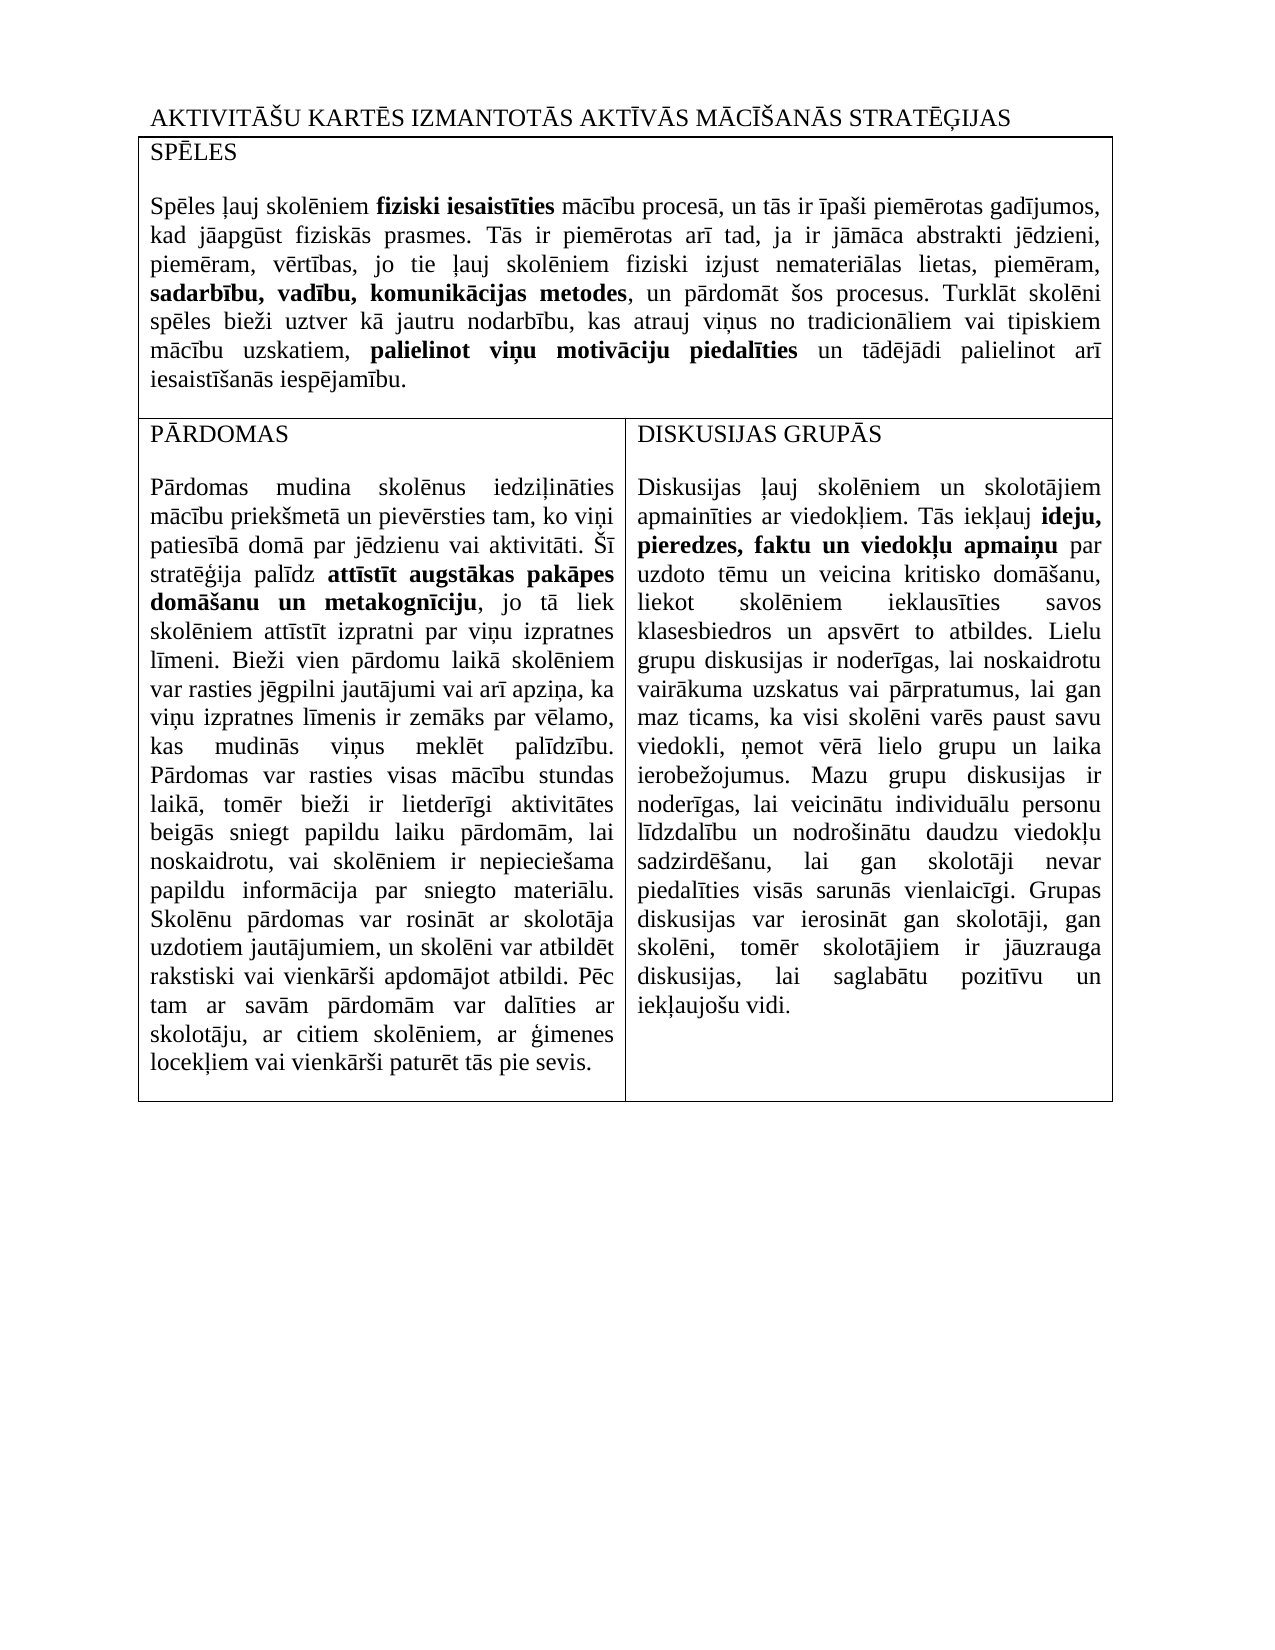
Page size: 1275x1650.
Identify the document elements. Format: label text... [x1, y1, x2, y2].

text AKTIVITĀŠU KARTĒS IZMANTOTĀS AKTĪVĀS MĀCĪŠANĀS STRATĒĢIJAS [150, 103, 1125, 132]
table_cell DISKUSIJAS GRUPĀS Diskusijas ļauj skolēniem un skolotājiem apmainīties ar viedokļiem. Tās iekļauj ideju, pieredzes, faktu un viedokļu apmaiņu par uzdoto tēmu un veicina kritisko domāšanu, liekot skolēniem ieklausīties savos klasesbiedros un apsvērt to atbildes. Lielu grupu diskusijas ir noderīgas, lai noskaidrotu vairākuma uzskatus vai pārpratumus, lai gan maz ticams, ka visi skolēni varēs paust savu viedokli, ņemot vērā lielo grupu un laika ierobežojumus. Mazu grupu diskusijas ir noderīgas, lai veicinātu individuālu personu līdzdalību un nodrošinātu daudzu viedokļu sadzirdēšanu, lai gan skolotāji nevar piedalīties visās sarunās vienlaicīgi. Grupas diskusijas var ierosināt gan skolotāji, gan skolēni, tomēr skolotājiem ir jāuzrauga diskusijas, lai saglabātu pozitīvu un iekļaujošu vidi. [626, 419, 1112, 1101]
table_header SPĒLES Spēles ļauj skolēniem fiziski iesaistīties mācību procesā, un tās ir īpaši piemērotas gadījumos, kad jāapgūst fiziskās prasmes. Tās ir piemērotas arī tad, ja ir jāmāca abstrakti jēdzieni, piemēram, vērtības, jo tie ļauj skolēniem fiziski izjust nemateriālas lietas, piemēram, sadarbību, vadību, komunikācijas metodes, un pārdomāt šos procesus. Turklāt skolēni spēles bieži uztver kā jautru nodarbību, kas atrauj viņus no tradicionāliem vai tipiskiem mācību uzskatiem, palielinot viņu motivāciju piedalīties un tādējādi palielinot arī iesaistīšanās iespējamību. [139, 138, 1112, 418]
table_cell PĀRDOMAS Pārdomas mudina skolēnus iedziļināties mācību priekšmetā un pievērsties tam, ko viņi patiesībā domā par jēdzienu vai aktivitāti. Šī stratēģija palīdz attīstīt augstākas pakāpes domāšanu un metakognīciju, jo tā liek skolēniem attīstīt izpratni par viņu izpratnes līmeni. Bieži vien pārdomu laikā skolēniem var rasties jēgpilni jautājumi vai arī apziņa, ka viņu izpratnes līmenis ir zemāks par vēlamo, kas mudinās viņus meklēt palīdzību. Pārdomas var rasties visas mācību stundas laikā, tomēr bieži ir lietderīgi aktivitātes beigās sniegt papildu laiku pārdomām, lai noskaidrotu, vai skolēniem ir nepieciešama papildu informācija par sniegto materiālu. Skolēnu pārdomas var rosināt ar skolotāja uzdotiem jautājumiem, un skolēni var atbildēt rakstiski vai vienkārši apdomājot atbildi. Pēc tam ar savām pārdomām var dalīties ar skolotāju, ar citiem skolēniem, ar ģimenes locekļiem vai vienkārši paturēt tās pie sevis. [139, 419, 625, 1101]
